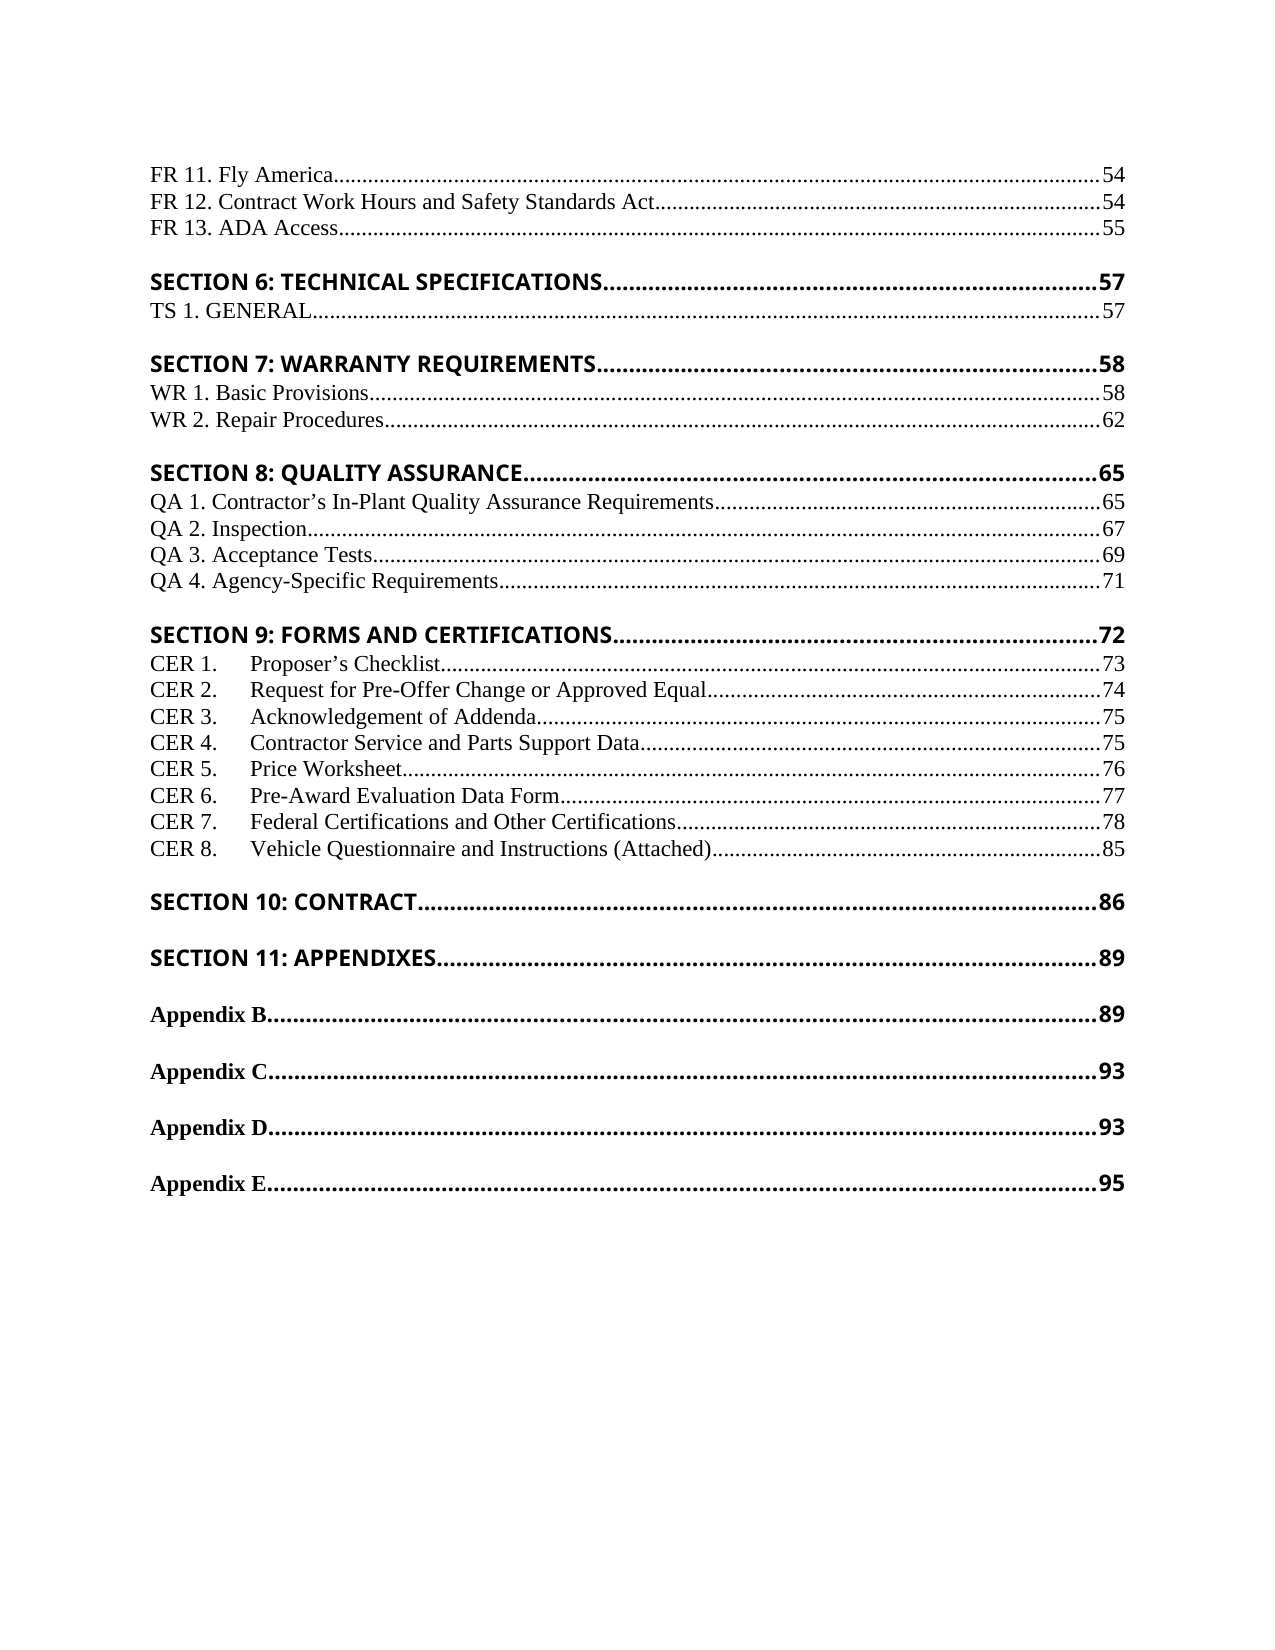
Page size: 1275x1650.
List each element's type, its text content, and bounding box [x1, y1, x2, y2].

text CER 1. Proposer’s Checklist 73 [150, 650, 1125, 676]
text CER 7. Federal Certifications and Other Certifications 78 [150, 808, 1125, 834]
text QA 3. Acceptance Tests 69 [150, 541, 1125, 567]
text SECTION 8: QUALITY ASSURANCE 65 [150, 457, 1125, 488]
text SECTION 7: WARRANTY REQUIREMENTS 58 [150, 348, 1125, 379]
text Appendix E 95 [150, 1167, 1125, 1198]
text CER 6. Pre-Award Evaluation Data Form 77 [150, 782, 1125, 808]
text CER 8. Vehicle Questionnaire and Instructions (Attached) 85 [150, 834, 1125, 861]
text QA 2. Inspection 67 [150, 515, 1125, 541]
text CER 4. Contractor Service and Parts Support Data 75 [150, 729, 1125, 756]
text FR 11. Fly America 54 [150, 162, 1125, 188]
text SECTION 9: FORMS AND CERTIFICATIONS 72 [150, 619, 1125, 650]
text Appendix B 89 [150, 998, 1125, 1030]
text CER 3. Acknowledgement of Addenda 75 [150, 703, 1125, 729]
text Appendix D 93 [150, 1111, 1125, 1142]
text CER 5. Price Worksheet 76 [150, 756, 1125, 782]
text WR 2. Repair Procedures 62 [150, 406, 1125, 432]
text Appendix C 93 [150, 1055, 1125, 1086]
text SECTION 11: APPENDIXES 89 [150, 942, 1125, 973]
text CER 2. Request for Pre-Offer Change or Approved Equal 74 [150, 676, 1125, 703]
text SECTION 6: TECHNICAL SPECIFICATIONS 57 [150, 266, 1125, 297]
text SECTION 10: CONTRACT 86 [150, 886, 1125, 917]
text QA 4. Agency-Specific Requirements 71 [150, 567, 1125, 594]
text TS 1. GENERAL 57 [150, 297, 1125, 323]
text FR 13. ADA Access 55 [150, 214, 1125, 241]
text FR 12. Contract Work Hours and Safety Standards Act 54 [150, 188, 1125, 214]
text WR 1. Basic Provisions 58 [150, 379, 1125, 406]
text QA 1. Contractor’s In-Plant Quality Assurance Requirements 65 [150, 488, 1125, 515]
